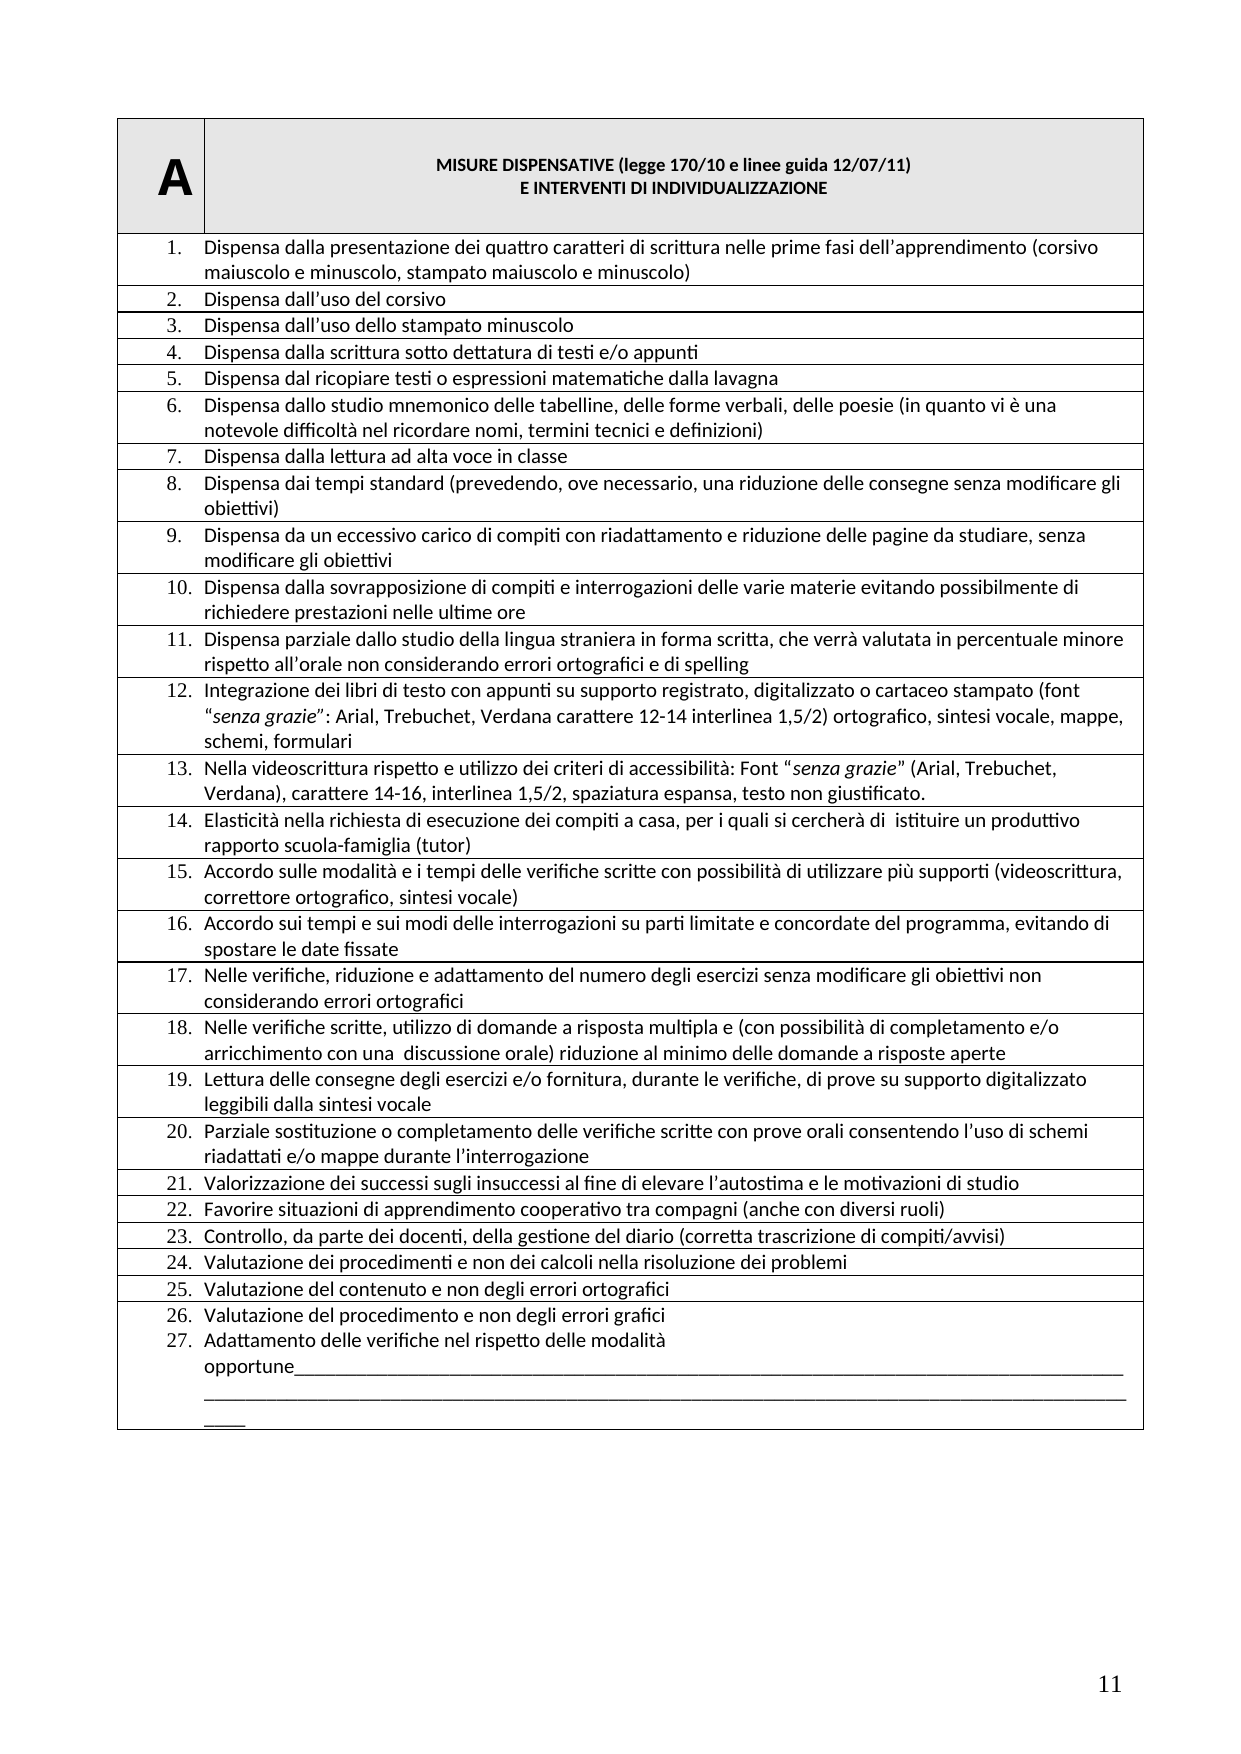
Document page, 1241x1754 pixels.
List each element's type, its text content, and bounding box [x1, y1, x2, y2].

table_cell Integrazione dei libri di testo con appunti su supporto registrato, digitalizzato o cartaceo stampato (font “senza grazie”: Arial, Trebuchet, Verdana carattere 12-14 interlinea 1,5/2) ortografico, sintesi vocale, mappe, schemi, formulari [118, 678, 1143, 754]
table_cell Accordo sui tempi e sui modi delle interrogazioni su parti limitate e concordate del programma, evitando di spostare le date fissate [118, 911, 1143, 961]
table_cell Nelle verifiche, riduzione e adattamento del numero degli esercizi senza modificare gli obiettivi non considerando errori ortografici [118, 963, 1143, 1013]
table_cell Dispensa parziale dallo studio della lingua straniera in forma scritta, che verrà valutata in percentuale minore rispetto all’orale non considerando errori ortografici e di spelling [118, 626, 1143, 677]
table_cell Dispensa dalla sovrapposizione di compiti e interrogazioni delle varie materie evitando possibilmente di richiedere prestazioni nelle ultime ore [118, 574, 1143, 625]
table_cell Valutazione del contenuto e non degli errori ortografici [118, 1276, 1143, 1301]
table_cell Parziale sostituzione o completamento delle verifiche scritte con prove orali consentendo l’uso di schemi riadattati e/o mappe durante l’interrogazione [118, 1118, 1143, 1169]
table_cell Controllo, da parte dei docenti, della gestione del diario (corretta trascrizione di compiti/avvisi) [118, 1223, 1143, 1248]
table_cell Nelle verifiche scritte, utilizzo di domande a risposta multipla e (con possibilità di completamento e/o arricchimento con una discussione orale) riduzione al minimo delle domande a risposte aperte [118, 1014, 1143, 1065]
table_cell Dispensa dalla lettura ad alta voce in classe [118, 444, 1143, 469]
table_cell Nella videoscrittura rispetto e utilizzo dei criteri di accessibilità: Font “senza grazie” (Arial, Trebuchet, Verdana), carattere 14-16, interlinea 1,5/2, spaziatura espansa, testo non giustificato. [118, 755, 1143, 806]
table_cell Accordo sulle modalità e i tempi delle verifiche scritte con possibilità di utilizzare più supporti (videoscrittura, correttore ortografico, sintesi vocale) [118, 859, 1143, 909]
table_cell Dispensa dai tempi standard (prevedendo, ove necessario, una riduzione delle consegne senza modificare gli obiettivi) [118, 470, 1143, 521]
table_cell Dispensa dallo studio mnemonico delle tabelline, delle forme verbali, delle poesie (in quanto vi è una notevole difficoltà nel ricordare nomi, termini tecnici e definizioni) [118, 392, 1143, 443]
table_cell Dispensa dalla presentazione dei quattro caratteri di scrittura nelle prime fasi dell’apprendimento (corsivo maiuscolo e minuscolo, stampato maiuscolo e minuscolo) [118, 234, 1143, 285]
table_cell Dispensa dal ricopiare testi o espressioni matematiche dalla lavagna [118, 365, 1143, 391]
table_cell Valutazione dei procedimenti e non dei calcoli nella risoluzione dei problemi [118, 1249, 1143, 1275]
table_cell Valorizzazione dei successi sugli insuccessi al fine di elevare l’autostima e le motivazioni di studio [118, 1170, 1143, 1195]
table_header MISURE DISPENSATIVE (legge 170/10 e linee guida 12/07/11) E INTERVENTI DI INDIVIDUALIZZAZIONE [205, 119, 1143, 233]
table_cell Dispensa dall’uso dello stampato minuscolo [118, 313, 1143, 338]
table_cell Lettura delle consegne degli esercizi e/o fornitura, durante le verifiche, di prove su supporto digitalizzato leggibili dalla sintesi vocale [118, 1066, 1143, 1117]
table_cell Favorire situazioni di apprendimento cooperativo tra compagni (anche con diversi ruoli) [118, 1196, 1143, 1222]
table_cell Dispensa dall’uso del corsivo [118, 286, 1143, 311]
table_cell Elasticità nella richiesta di esecuzione dei compiti a casa, per i quali si cercherà di istituire un produttivo rapporto scuola-famiglia (tutor) [118, 807, 1143, 858]
table_cell Valutazione del procedimento e non degli errori grafici Adattamento delle verifiche nel rispetto delle modalità opportune_____________________________________________________________________________________________________________________________________________________________________________ [118, 1302, 1143, 1429]
table_header A [118, 119, 204, 233]
table_cell Dispensa dalla scrittura sotto dettatura di testi e/o appunti [118, 339, 1143, 364]
table_cell Dispensa da un eccessivo carico di compiti con riadattamento e riduzione delle pagine da studiare, senza modificare gli obiettivi [118, 522, 1143, 573]
